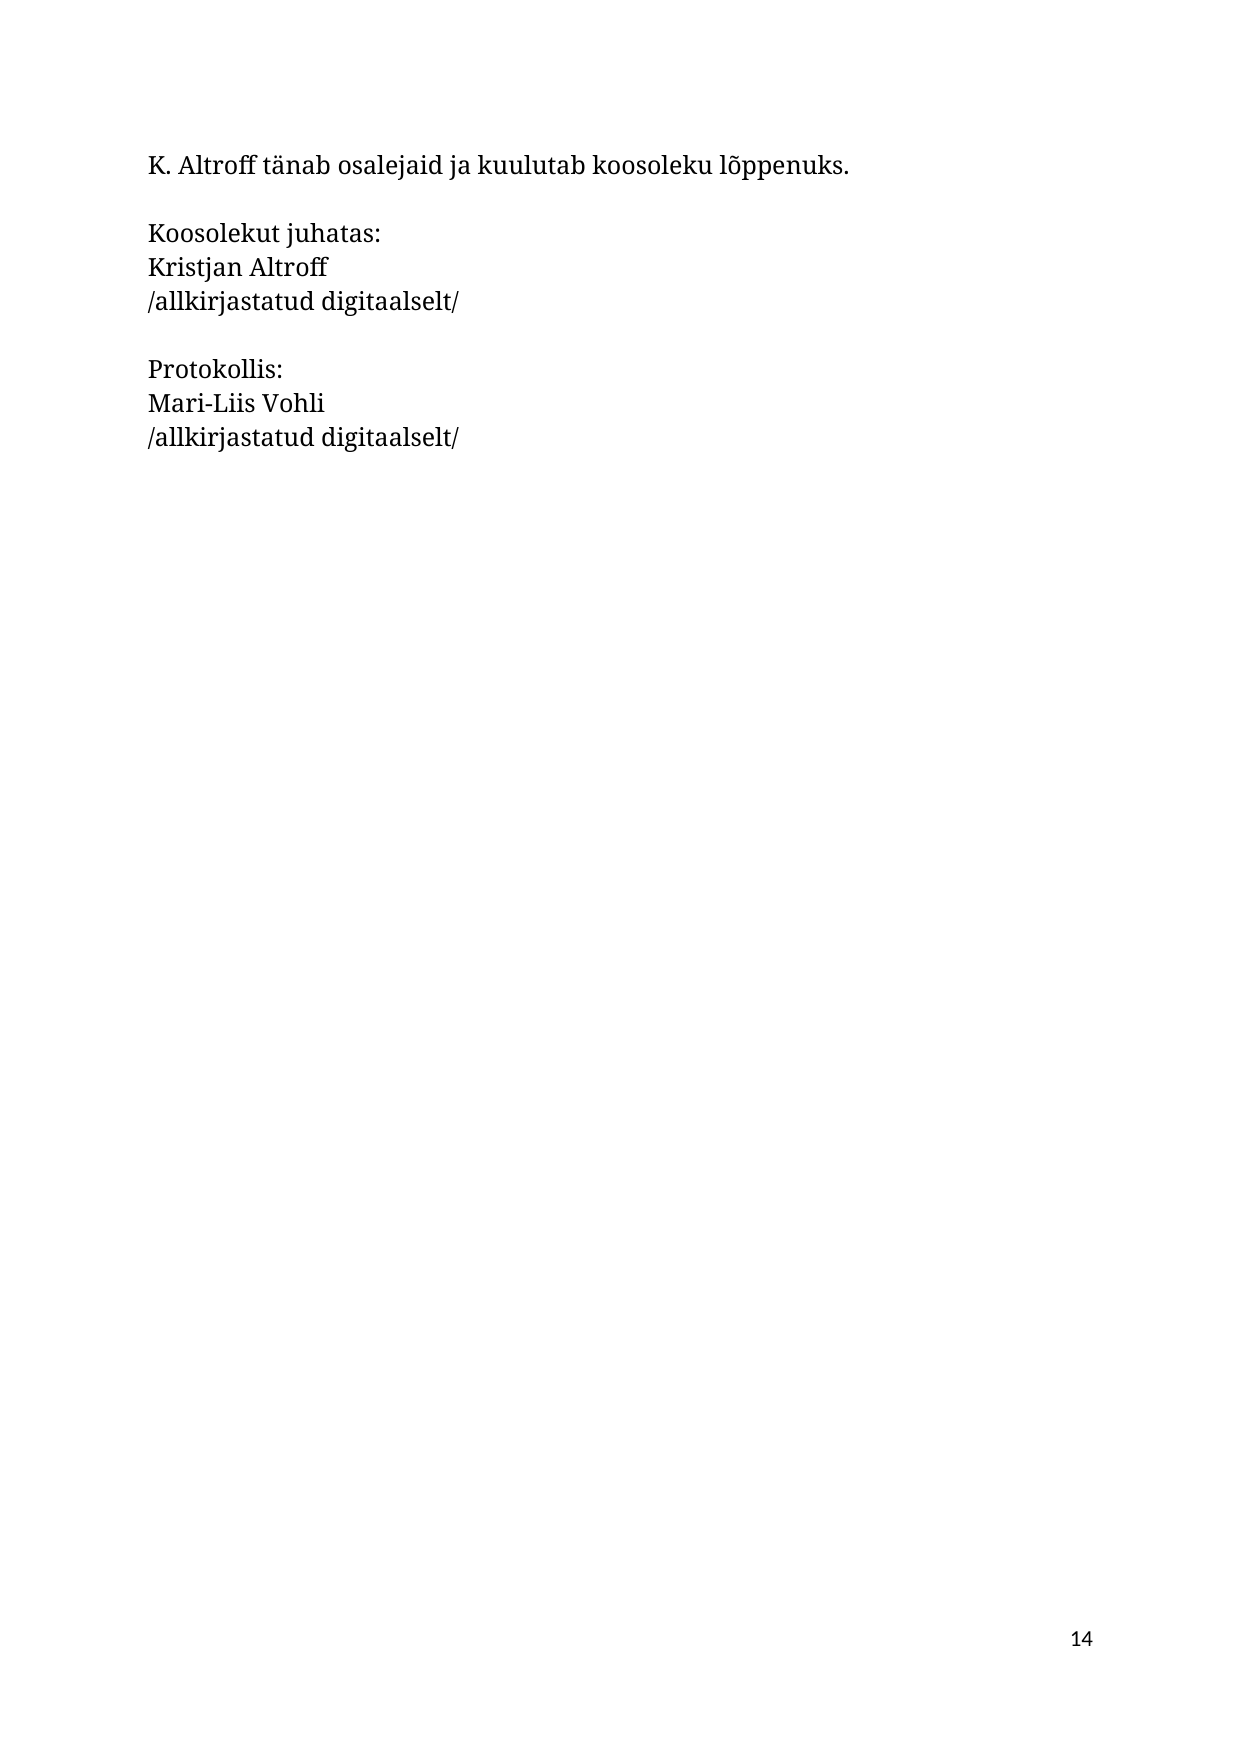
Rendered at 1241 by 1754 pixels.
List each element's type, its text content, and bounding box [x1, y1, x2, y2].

text /allkirjastatud digitaalselt/ [148, 284, 1093, 318]
text Kristjan Altroff [148, 250, 1093, 284]
text Koosolekut juhatas: [148, 216, 1093, 250]
text K. Altroff tänab osalejaid ja kuulutab koosoleku lõppenuks. [148, 148, 1093, 182]
text /allkirjastatud digitaalselt/ [148, 420, 1093, 454]
text Mari-Liis Vohli [148, 386, 1093, 420]
text Protokollis: [148, 352, 1093, 386]
